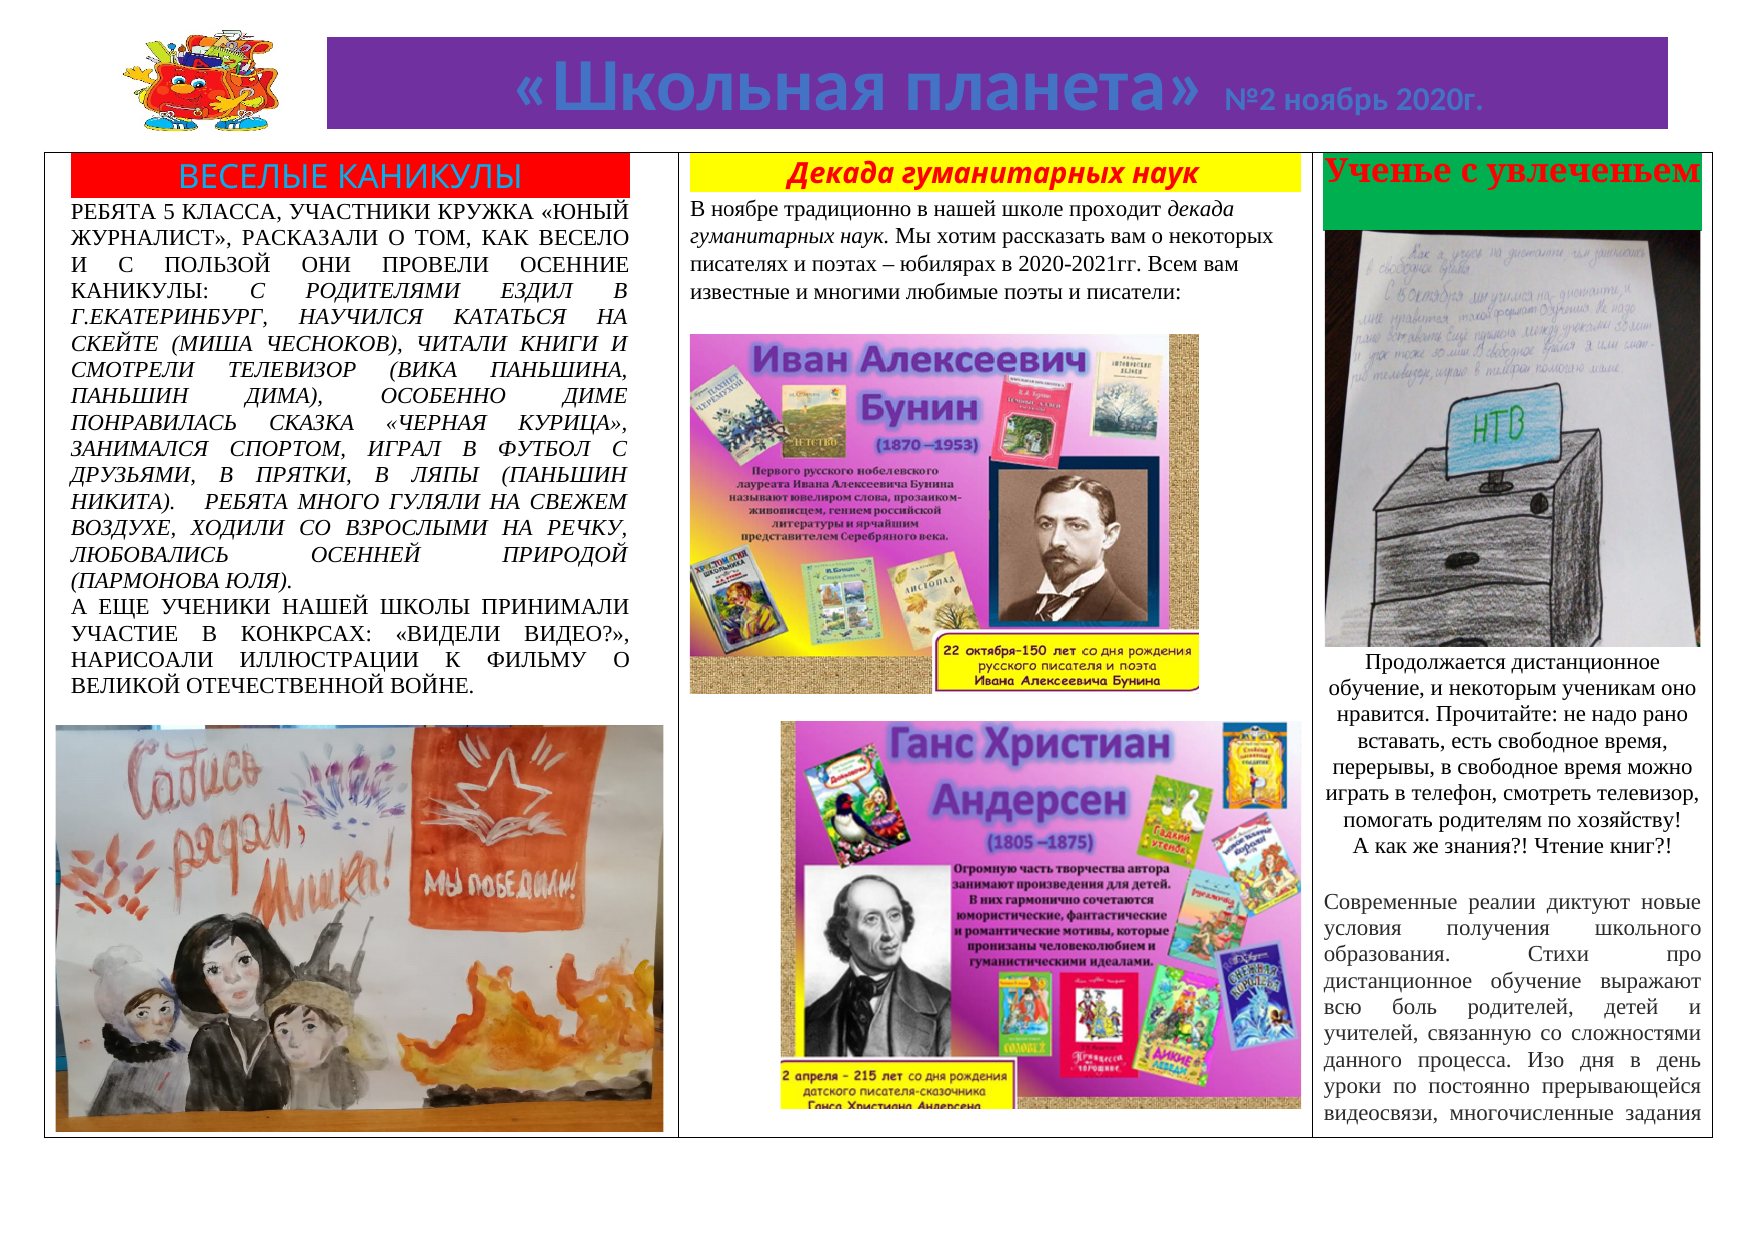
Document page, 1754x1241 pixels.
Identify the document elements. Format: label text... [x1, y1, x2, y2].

picture [689, 334, 1199, 694]
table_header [1313, 153, 1712, 1137]
picture [118, 29, 283, 133]
picture [55, 725, 664, 1132]
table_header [45, 153, 678, 1137]
picture [780, 721, 1302, 1109]
picture [1324, 230, 1701, 647]
